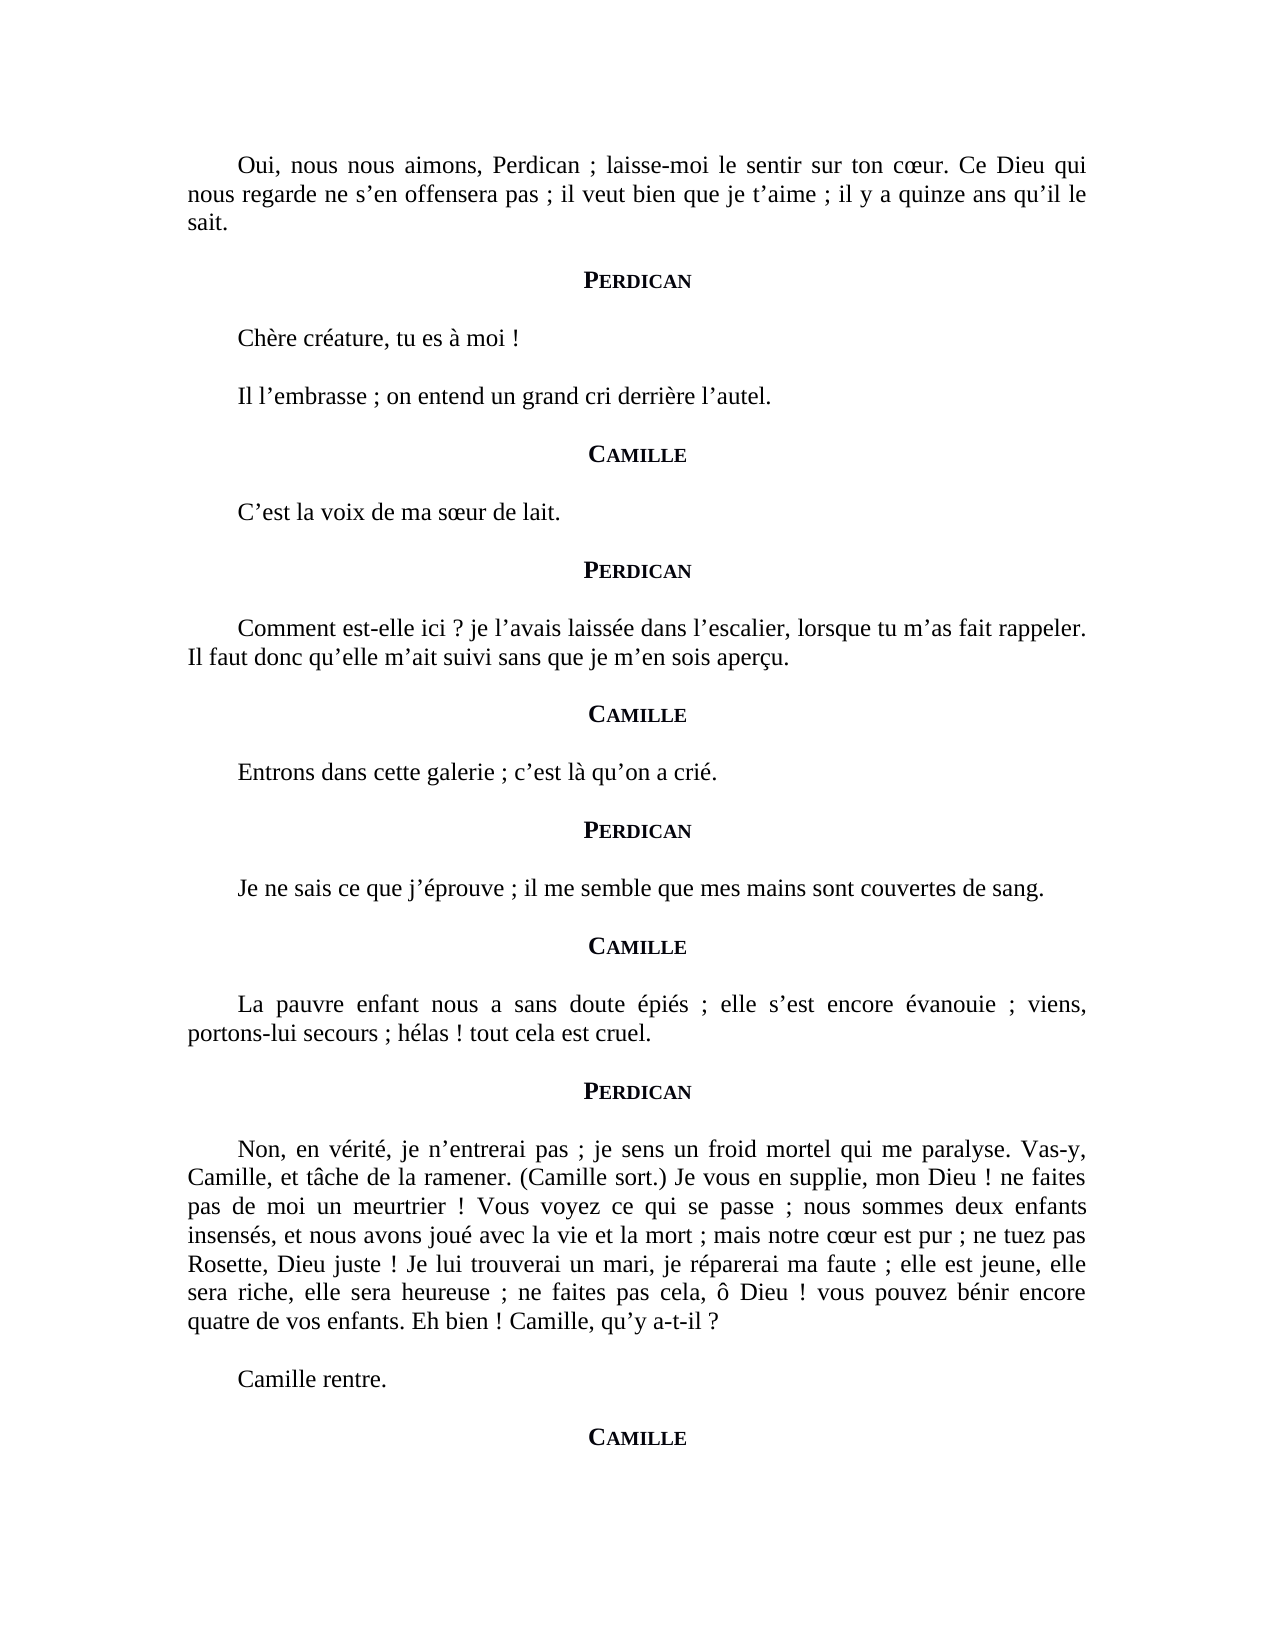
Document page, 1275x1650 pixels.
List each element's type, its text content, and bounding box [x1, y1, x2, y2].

text Entrons dans cette galerie ; c’est là qu’on a crié. [187, 757, 1088, 786]
text Perdican [187, 555, 1088, 584]
text Je ne sais ce que j’éprouve ; il me semble que mes mains sont couvertes de sang. [187, 873, 1088, 902]
text Perdican [187, 1076, 1088, 1104]
text Camille [187, 1422, 1088, 1451]
text Oui, nous nous aimons, Perdican ; laisse-moi le sentir sur ton cœur. Ce Dieu qui nous regarde ne s’en offensera pas ; il veut bien que je t’aime ; il y a quinze ans qu’il le sait. [187, 150, 1088, 236]
text Il l’embrasse ; on entend un grand cri derrière l’autel. [187, 381, 1088, 410]
text La pauvre enfant nous a sans doute épiés ; elle s’est encore évanouie ; viens, portons-lui secours ; hélas ! tout cela est cruel. [187, 989, 1088, 1047]
text Non, en vérité, je n’entrerai pas ; je sens un froid mortel qui me paralyse. Vas-y, Camille, et tâche de la ramener. (Camille sort.) Je vous en supplie, mon Dieu ! ne faites pas de moi un meurtrier ! Vous voyez ce qui se passe ; nous sommes deux enfants insensés, et nous avons joué avec la vie et la mort ; mais notre cœur est pur ; ne tuez pas Rosette, Dieu juste ! Je lui trouverai un mari, je réparerai ma faute ; elle est jeune, elle sera riche, elle sera heureuse ; ne faites pas cela, ô Dieu ! vous pouvez bénir encore quatre de vos enfants. Eh bien ! Camille, qu’y a-t-il ? [187, 1134, 1088, 1335]
text Comment est-elle ici ? je l’avais laissée dans l’escalier, lorsque tu m’as fait rappeler. Il faut donc qu’elle m’ait suivi sans que je m’en sois aperçu. [187, 613, 1088, 670]
text Camille [187, 699, 1088, 728]
text Camille rentre. [187, 1364, 1088, 1393]
text Perdican [187, 815, 1088, 844]
text Chère créature, tu es à moi ! [187, 323, 1088, 352]
text Camille [187, 439, 1088, 468]
text Perdican [187, 265, 1088, 294]
text Camille [187, 931, 1088, 960]
text C’est la voix de ma sœur de lait. [187, 497, 1088, 526]
